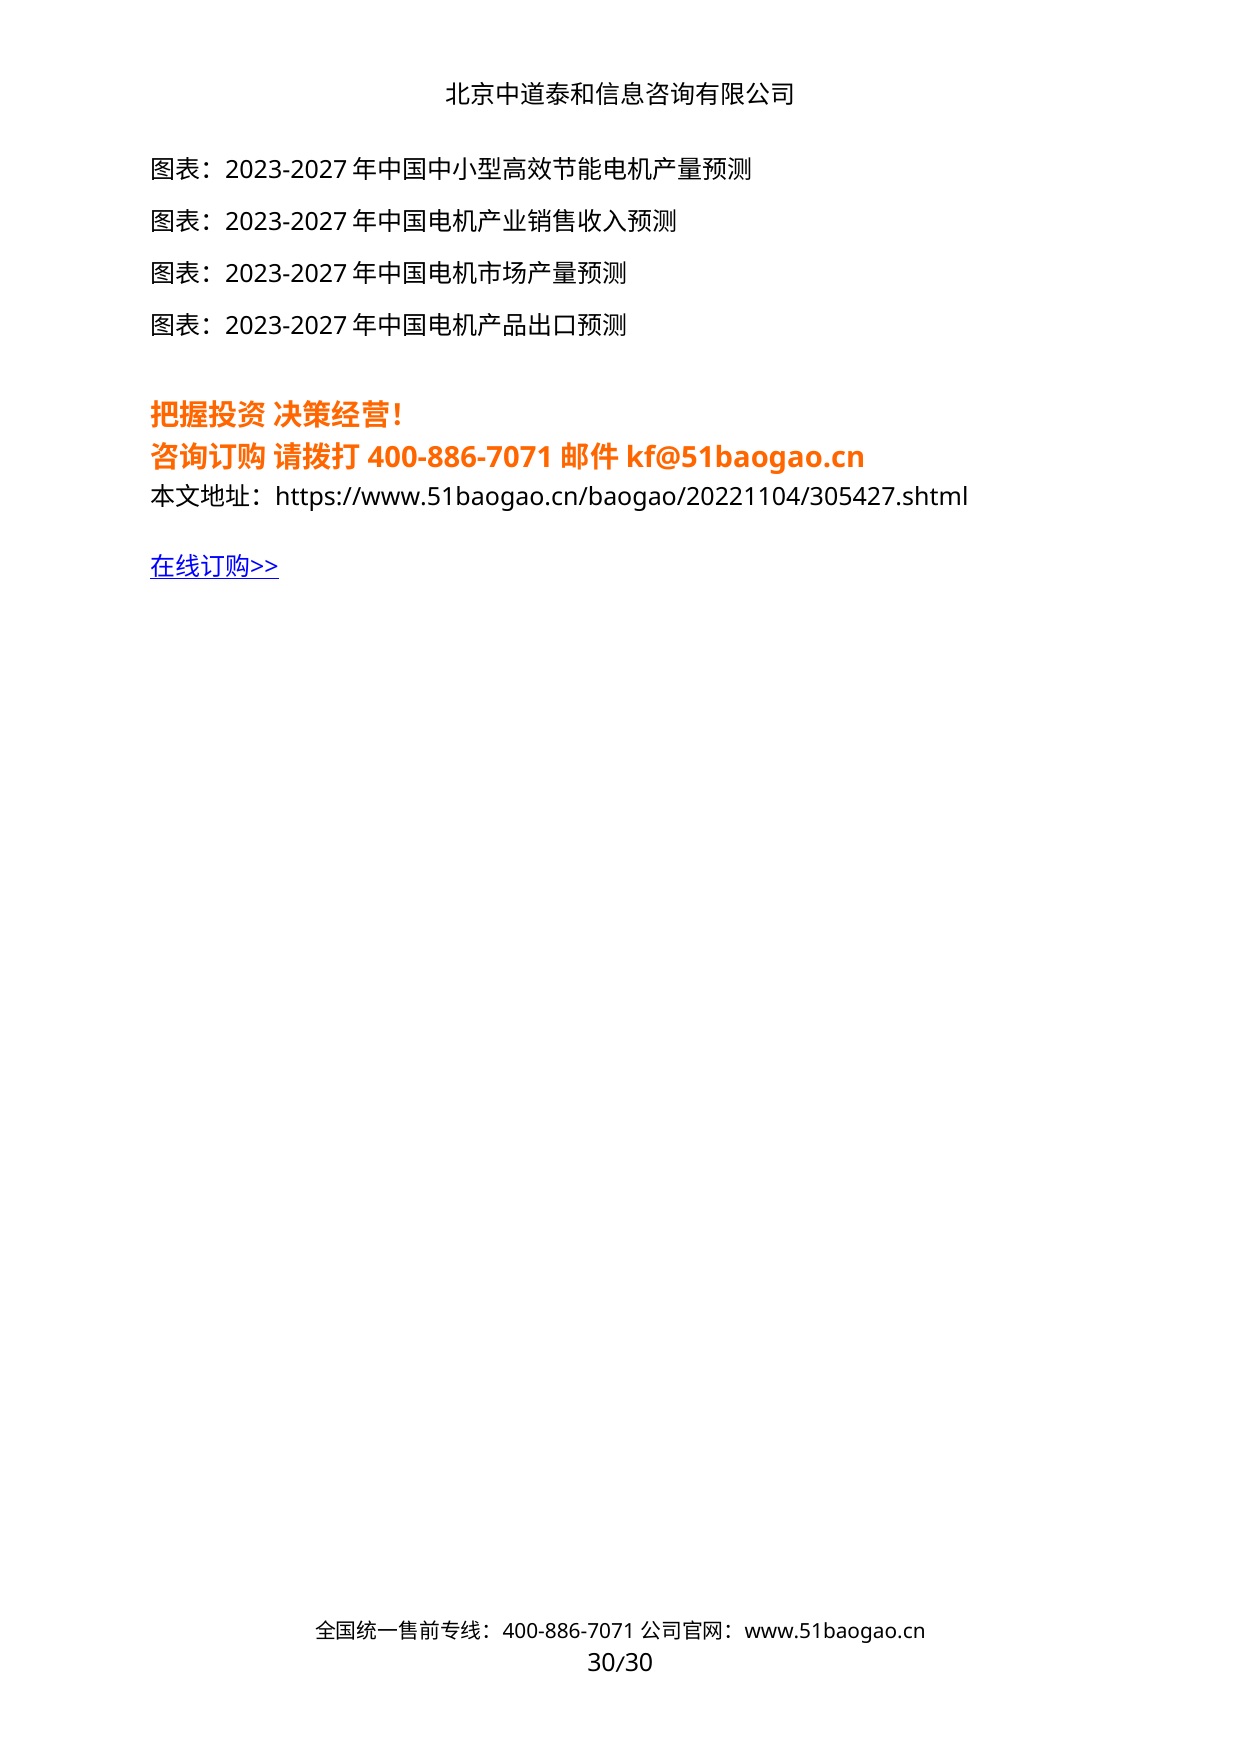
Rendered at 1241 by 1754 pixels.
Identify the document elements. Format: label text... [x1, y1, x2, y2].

text 图表：2023-2027年中国电机市场产量预测 [150, 254, 1090, 290]
text 图表：2023-2027年中国中小型高效节能电机产量预测 [150, 150, 1090, 186]
text 在线订购>> [150, 512, 1090, 583]
text 图表：2023-2027年中国电机产品出口预测 [150, 306, 1090, 342]
text 图表：2023-2027年中国电机产业销售收入预测 [150, 202, 1090, 238]
text 把握投资 决策经营！咨询订购 请拨打 400-886-7071 邮件 kf@51baogao.cn本文地址：https://www.51baogao.cn/baogao/20221104/305427.shtml [150, 357, 1090, 512]
